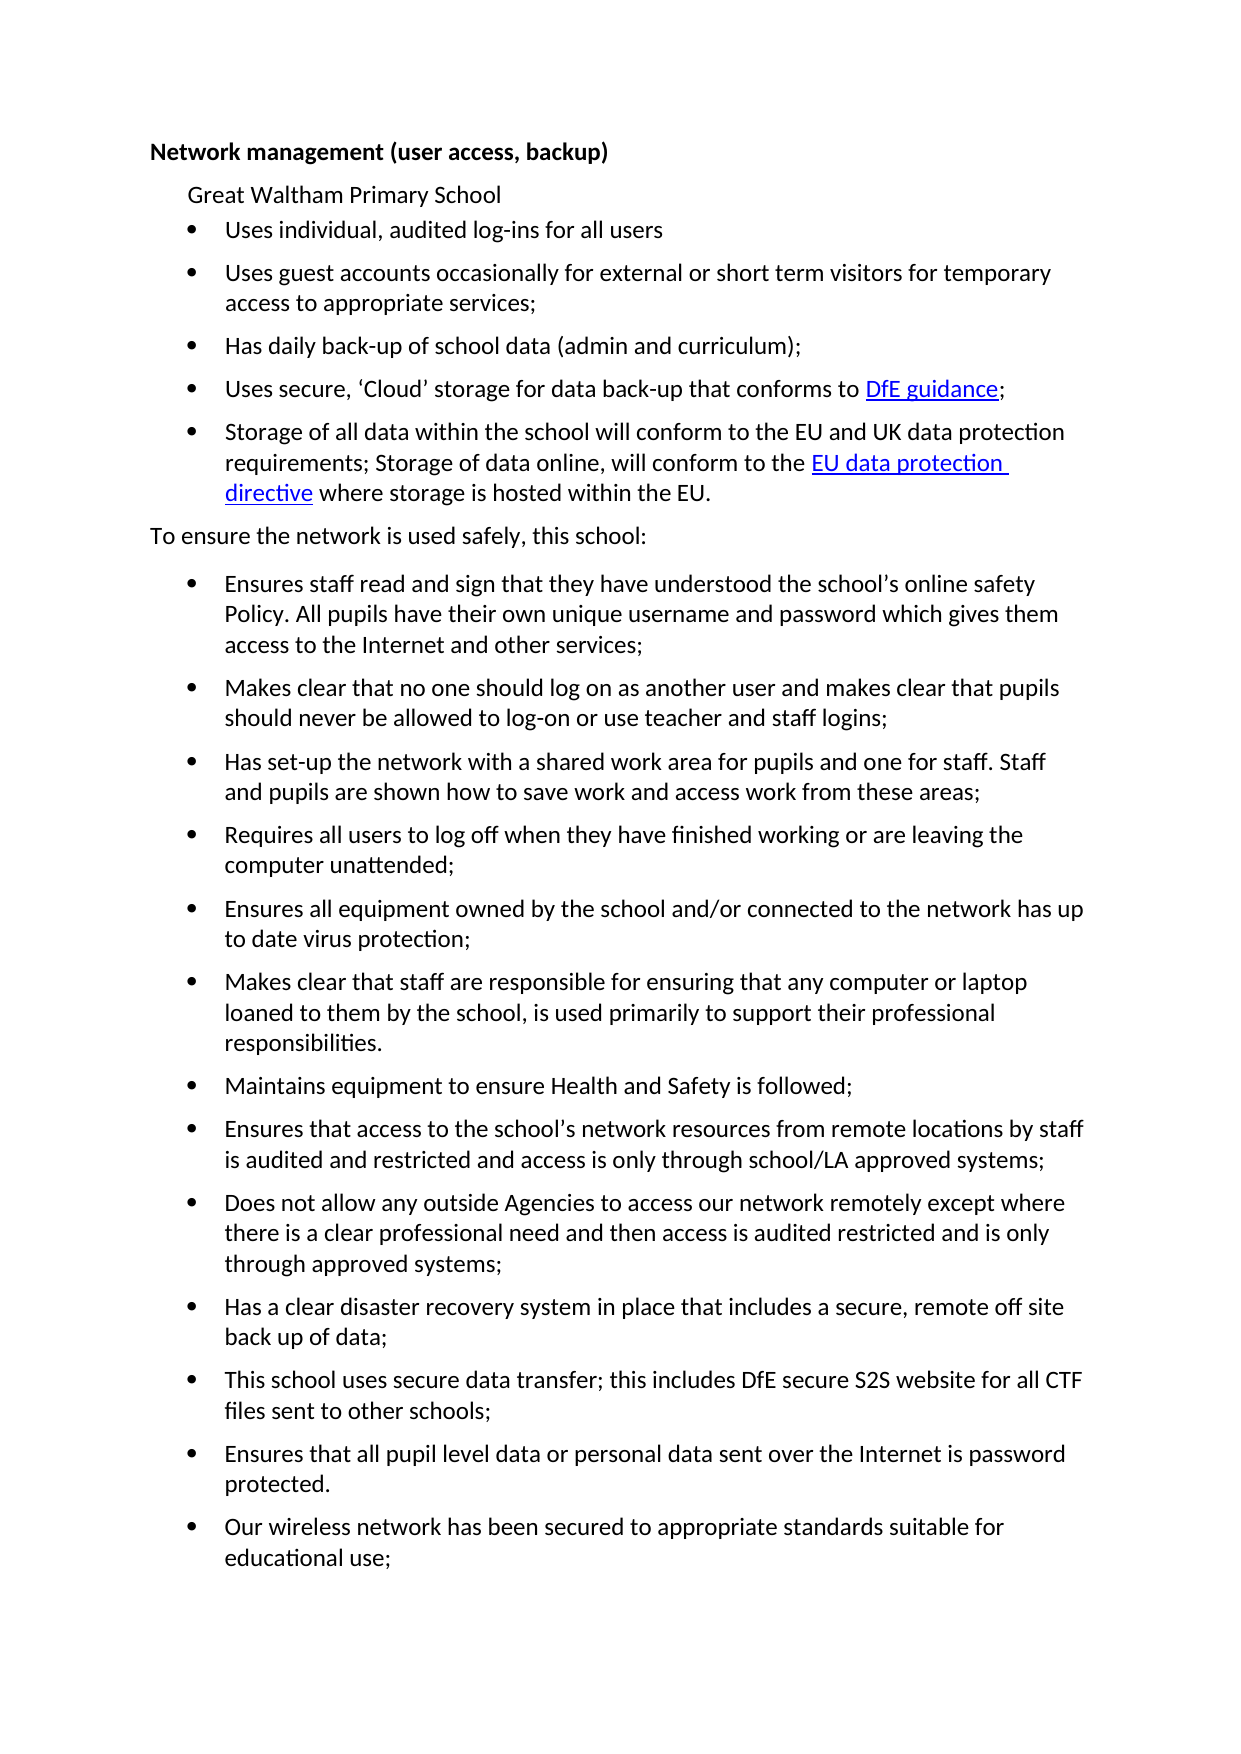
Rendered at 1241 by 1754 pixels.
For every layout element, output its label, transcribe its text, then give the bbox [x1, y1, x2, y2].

list Ensures all equipment owned by the school and/or connected to the network has up to date virus protection; [187, 893, 1090, 954]
list Does not allow any outside Agencies to access our network remotely except where there is a clear professional need and then access is audited restricted and is only through approved systems; [187, 1187, 1090, 1278]
list Makes clear that staff are responsible for ensuring that any computer or laptop loaned to them by the school, is used primarily to support their professional responsibilities. [187, 966, 1090, 1058]
list Uses guest accounts occasionally for external or short term visitors for temporary access to appropriate services; [187, 257, 1090, 318]
list Makes clear that no one should log on as another user and makes clear that pupils should never be allowed to log-on or use teacher and staff logins; [187, 672, 1090, 733]
text To ensure the network is used safely, this school: [150, 521, 1090, 551]
list Has set-up the network with a shared work area for pupils and one for staff. Staff and pupils are shown how to save work and access work from these areas; [187, 746, 1090, 807]
list Ensures staff read and sign that they have understood the school’s online safety Policy. All pupils have their own unique username and password which gives them access to the Internet and other services; [187, 568, 1090, 659]
list Our wireless network has been secured to appropriate standards suitable for educational use; [187, 1512, 1090, 1573]
text Network management (user access, backup) [150, 136, 1090, 166]
list This school uses secure data transfer; this includes DfE secure S2S website for all CTF files sent to other schools; [187, 1364, 1090, 1426]
list Ensures that all pupil level data or personal data sent over the Internet is password protected. [187, 1438, 1090, 1499]
list Uses individual, audited log-ins for all users [187, 214, 1090, 244]
list Storage of all data within the school will conform to the EU and UK data protection requirements; Storage of data online, will conform to the EU data protection directive where storage is hosted within the EU. [187, 416, 1090, 508]
list Uses secure, ‘Cloud’ storage for data back-up that conforms to DfE guidance; [187, 373, 1090, 404]
list Maintains equipment to ensure Health and Safety is followed; [187, 1070, 1090, 1101]
list Requires all users to log off when they have finished working or are leaving the computer unattended; [187, 819, 1090, 880]
list Has a clear disaster recovery system in place that includes a secure, remote off site back up of data; [187, 1291, 1090, 1352]
list Ensures that access to the school’s network resources from remote locations by staff is audited and restricted and access is only through school/LA approved systems; [187, 1113, 1090, 1174]
list Has daily back-up of school data (admin and curriculum); [187, 330, 1090, 361]
list Great Waltham Primary School [187, 179, 1090, 209]
